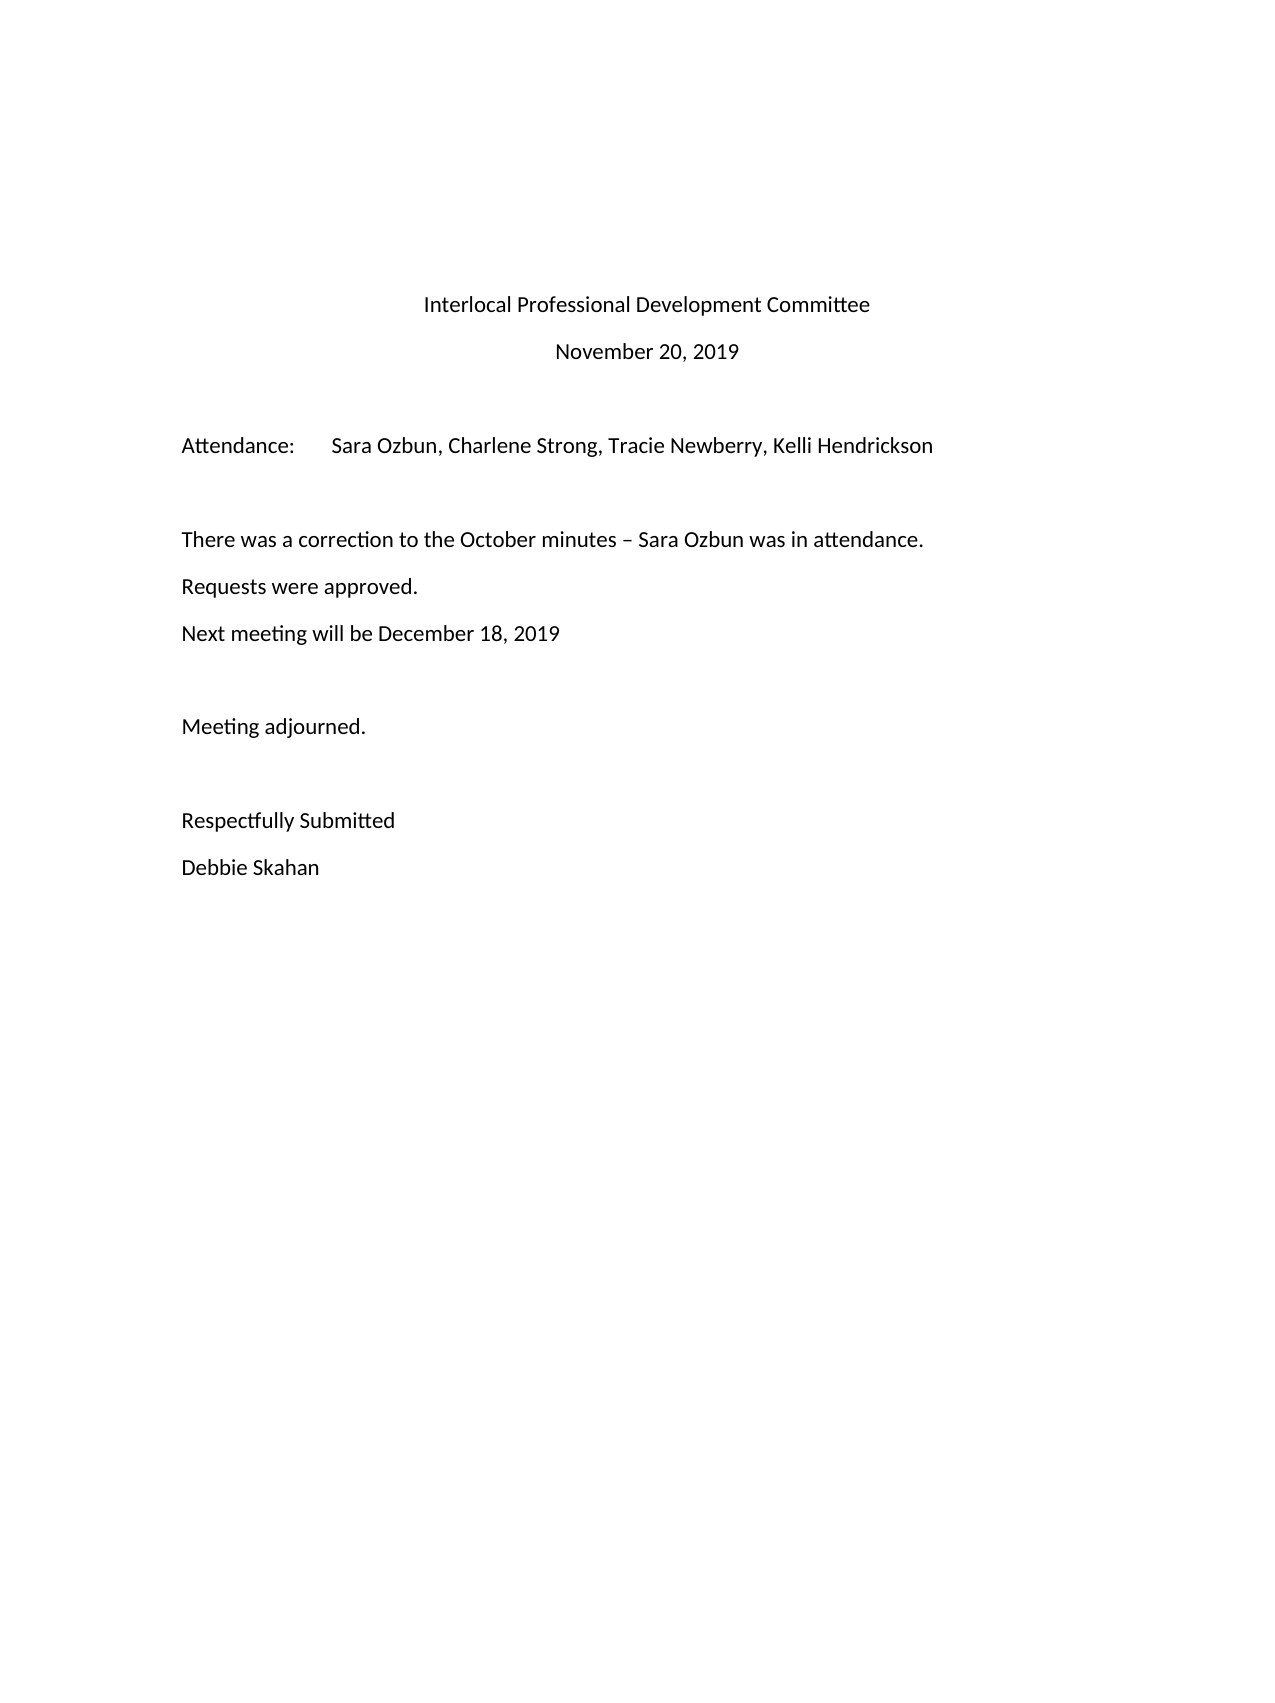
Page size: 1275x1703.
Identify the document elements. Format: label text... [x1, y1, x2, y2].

text There was a correction to the October minutes – Sara Ozbun was in attendance. [181, 525, 1113, 553]
text Interlocal Professional Development Committee [181, 291, 1113, 319]
text November 20, 2019 [181, 337, 1113, 366]
text Requests were approved. [181, 572, 1113, 600]
text Meeting adjourned. [181, 712, 1113, 741]
text Next meeting will be December 18, 2019 [181, 619, 1113, 647]
text Respectfully Submitted [181, 806, 1113, 834]
text Debbie Skahan [181, 853, 1113, 881]
text Attendance: Sara Ozbun, Charlene Strong, Tracie Newberry, Kelli Hendrickson [181, 431, 1113, 459]
